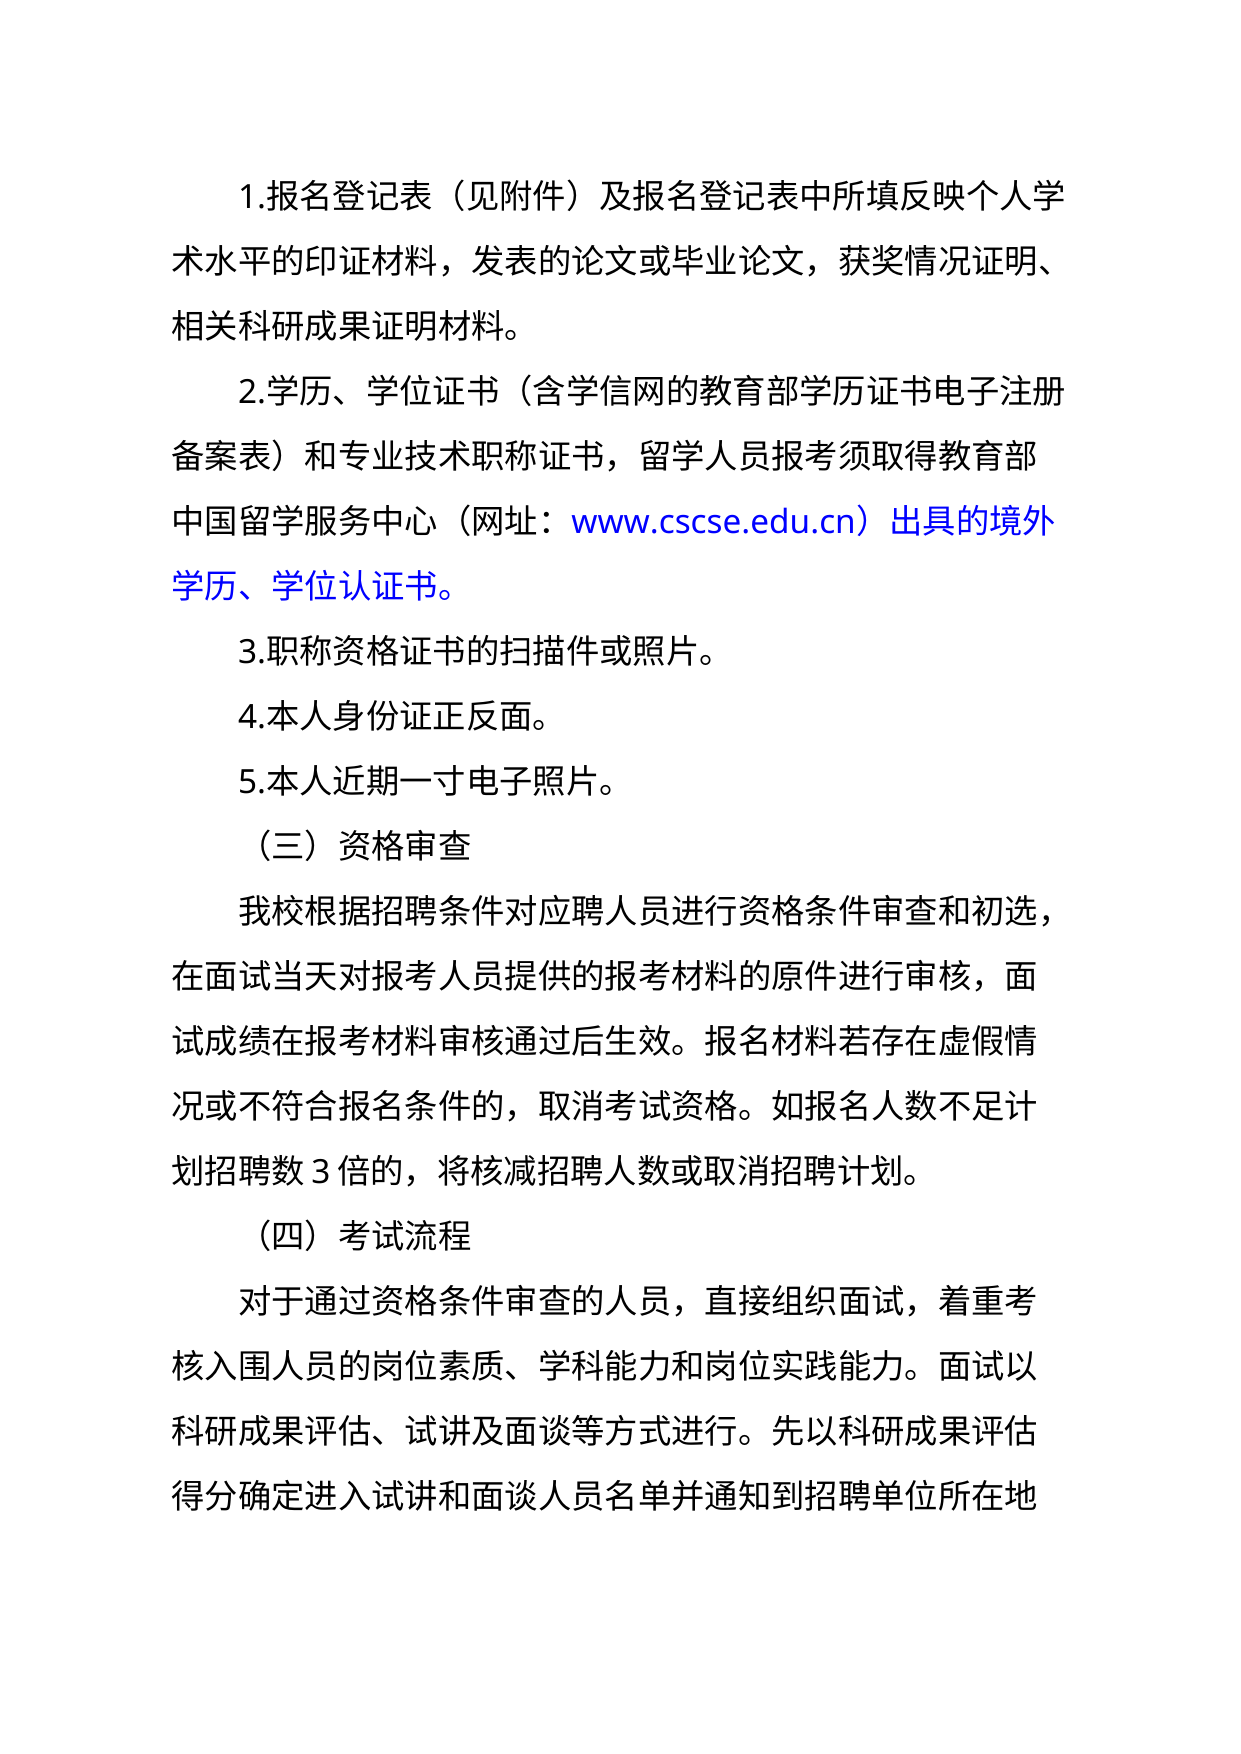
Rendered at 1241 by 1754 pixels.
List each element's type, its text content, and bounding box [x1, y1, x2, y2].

text 5.本人近期一寸电子照片。 [171, 747, 1069, 812]
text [171, 1267, 1069, 1527]
text 3.职称资格证书的扫描件或照片。 [171, 617, 1069, 682]
text 2.学历、学位证书（含学信网的教育部学历证书电子注册备案表）和专业技术职称证书，留学人员报考须取得教育部中国留学服务中心（网址：www.cscse.edu.cn）出具的境外学历、学位认证书。 [171, 357, 1069, 617]
text 我校根据招聘条件对应聘人员进行资格条件审查和初选，在面试当天对报考人员提供的报考材料的原件进行审核，面试成绩在报考材料审核通过后生效。报名材料若存在虚假情况或不符合报名条件的，取消考试资格。如报名人数不足计划招聘数3倍的，将核减招聘人数或取消招聘计划。 [171, 877, 1069, 1202]
text 1.报名登记表（见附件）及报名登记表中所填反映个人学术水平的印证材料，发表的论文或毕业论文，获奖情况证明、相关科研成果证明材料。 [171, 283, 1069, 357]
text 4.本人身份证正反面。 [171, 682, 1069, 747]
text （三）资格审查 [171, 812, 1069, 877]
text 1.报名登记表（见附件）及报名登记表中所填反映个人学术水平的印证材料，发表的论文或毕业论文，获奖情况证明、相关科研成果证明材料。 [171, 162, 1069, 235]
text （四）考试流程 [171, 1202, 1069, 1267]
